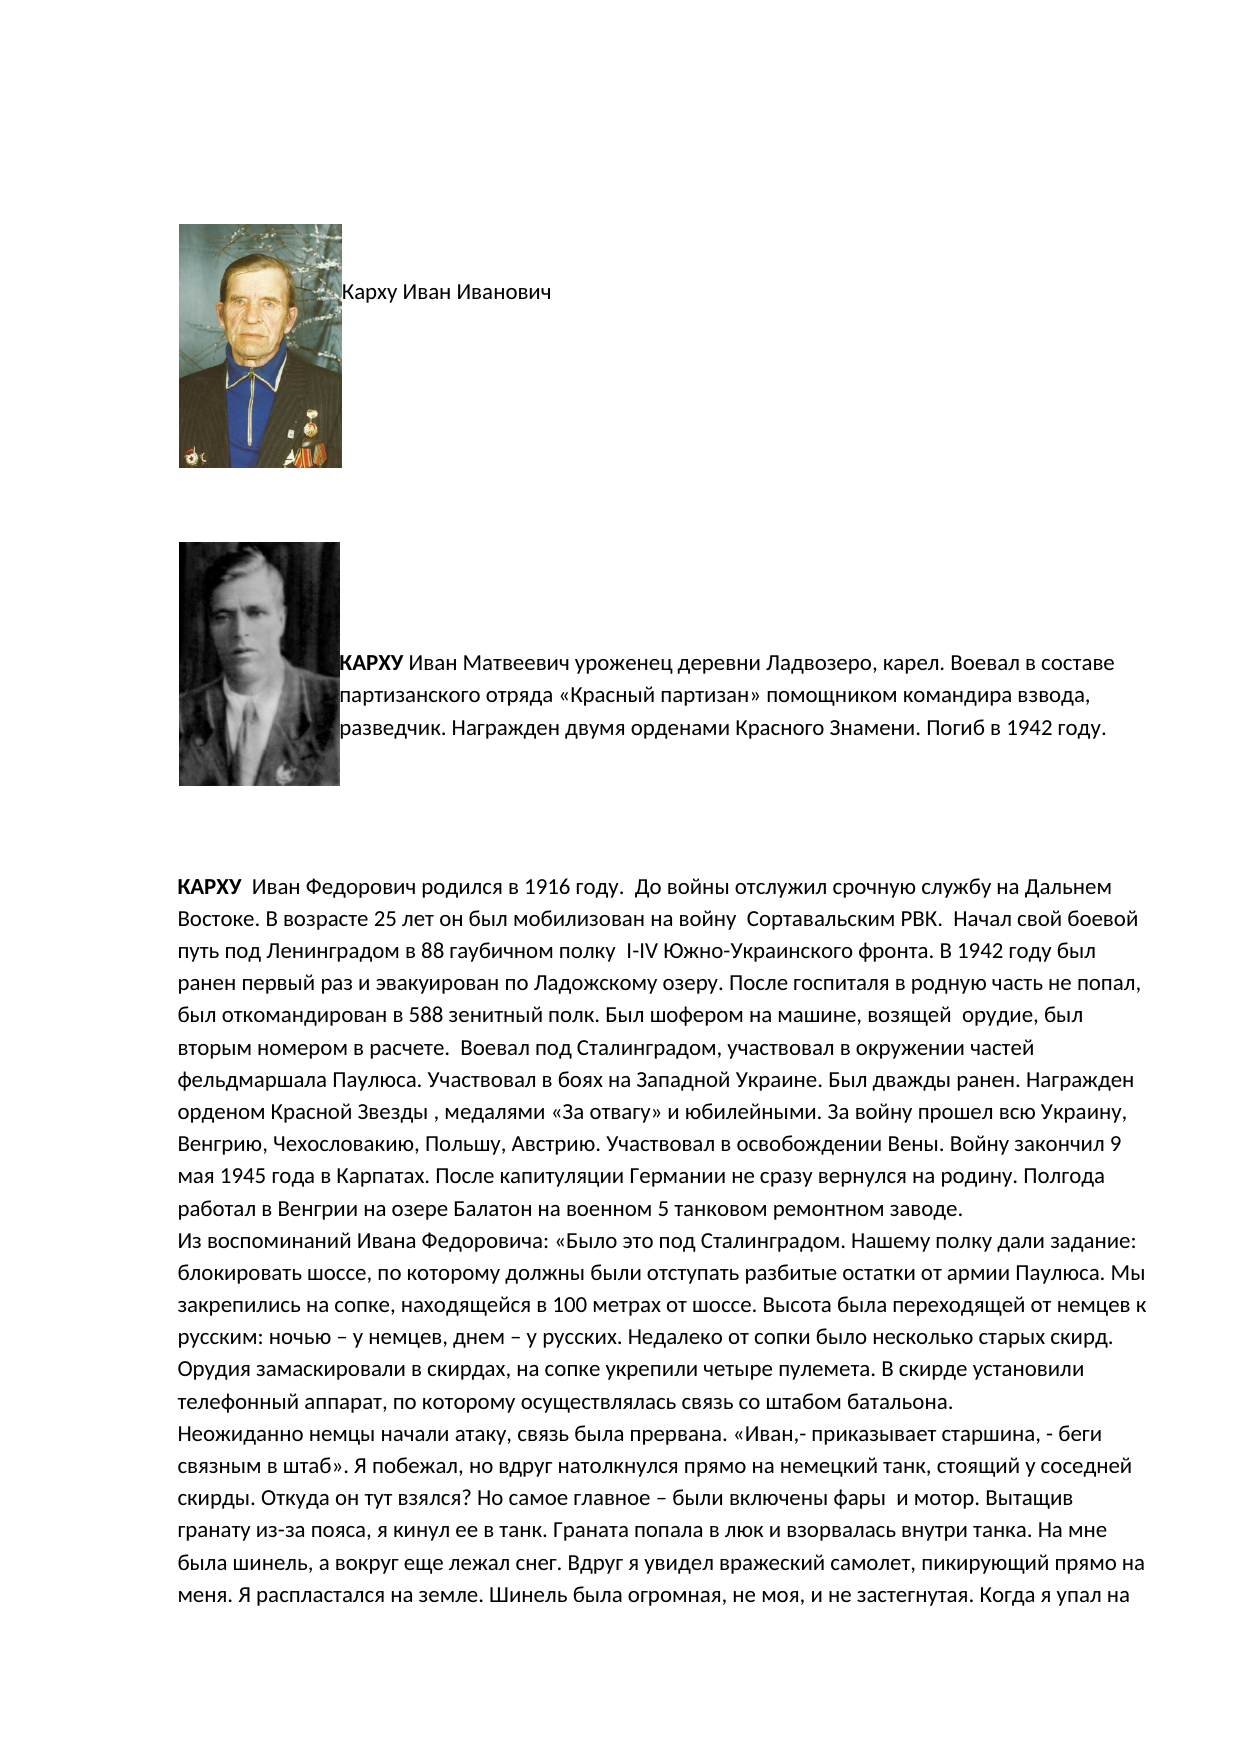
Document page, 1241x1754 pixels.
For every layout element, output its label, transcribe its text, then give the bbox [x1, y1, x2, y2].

text КАРХУ Иван Матвеевич уроженец деревни Ладвозеро, карел. Воевал в составе партизанского отряда «Красный партизан» помощником командира взвода, разведчик. Награжден двумя орденами Красного Знамени. Погиб в 1942 году. [177, 648, 1152, 741]
picture [179, 741, 340, 786]
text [177, 872, 1152, 1608]
picture [179, 224, 342, 277]
text Карху Иван Иванович [177, 277, 1152, 305]
picture [179, 305, 342, 468]
picture [179, 542, 340, 648]
